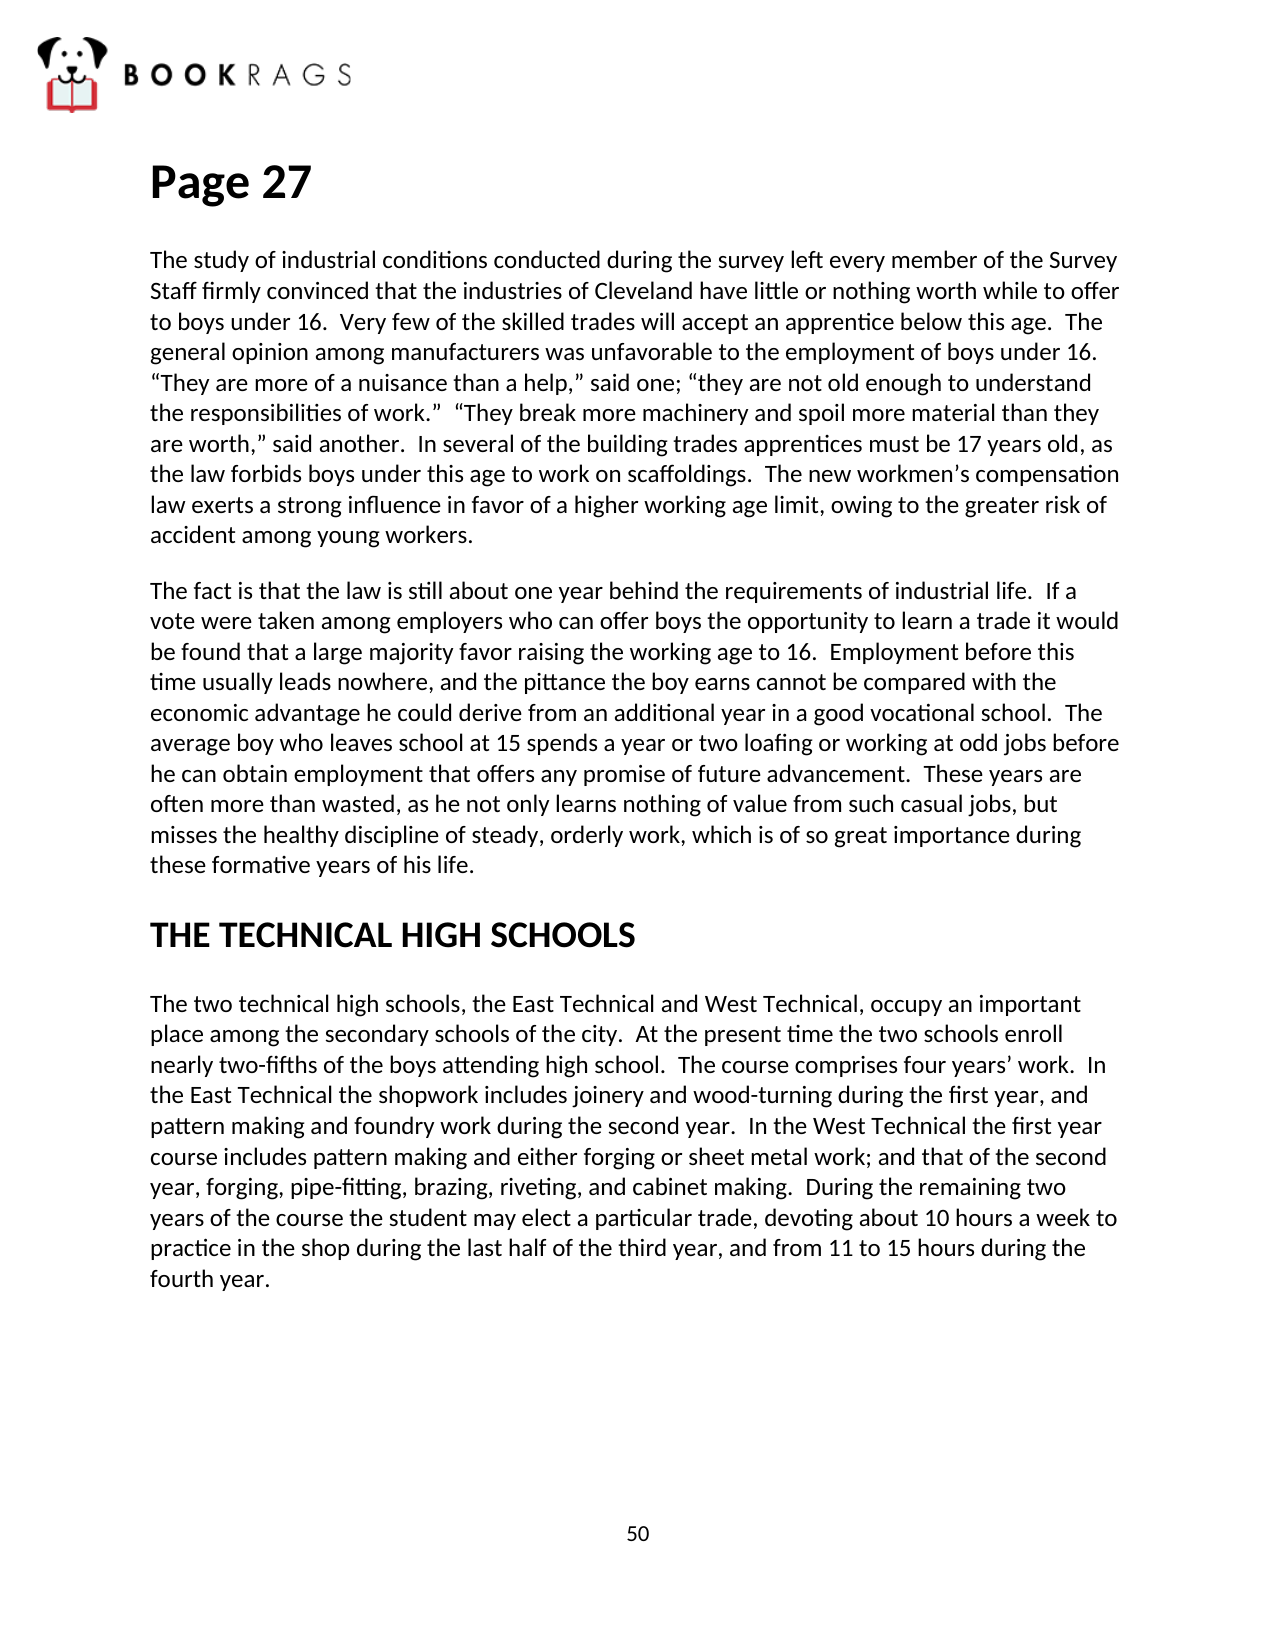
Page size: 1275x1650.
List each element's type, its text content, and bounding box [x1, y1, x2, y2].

text The study of industrial conditions conducted during the survey left every member of the Survey Staff firmly convinced that the industries of Cleveland have little or nothing worth while to offer to boys under 16. Very few of the skilled trades will accept an apprentice below this age. The general opinion among manufacturers was unfavorable to the employment of boys under 16. “They are more of a nuisance than a help,” said one; “they are not old enough to understand the responsibilities of work.” “They break more machinery and spoil more material than they are worth,” said another. In several of the building trades apprentices must be 17 years old, as the law forbids boys under this age to work on scaffoldings. The new workmen’s compensation law exerts a strong influence in favor of a higher working age limit, owing to the greater risk of accident among young workers. [150, 244, 1125, 550]
text Page 27 [150, 150, 1125, 211]
text The two technical high schools, the East Technical and West Technical, occupy an important place among the secondary schools of the city. At the present time the two schools enroll nearly two-fifths of the boys attending high school. The course comprises four years’ work. In the East Technical the shopwork includes joinery and wood-turning during the first year, and pattern making and foundry work during the second year. In the West Technical the first year course includes pattern making and either forging or sheet metal work; and that of the second year, forging, pipe-fitting, brazing, riveting, and cabinet making. During the remaining two years of the course the student may elect a particular trade, devoting about 10 hours a week to practice in the shop during the last half of the third year, and from 11 to 15 hours during the fourth year. [150, 988, 1125, 1293]
text The fact is that the law is still about one year behind the requirements of industrial life. If a vote were taken among employers who can offer boys the opportunity to learn a trade it would be found that a large majority favor raising the working age to 16. Employment before this time usually leads nowhere, and the pittance the boy earns cannot be compared with the economic advantage he could derive from an additional year in a good vocational school. The average boy who leaves school at 15 spends a year or two loafing or working at odd jobs before he can obtain employment that offers any promise of future advancement. These years are often more than wasted, as he not only learns nothing of value from such casual jobs, but misses the healthy discipline of steady, orderly work, which is of so great importance during these formative years of his life. [150, 575, 1125, 880]
picture [37, 37, 351, 113]
text THE TECHNICAL HIGH SCHOOLS [150, 911, 1125, 957]
